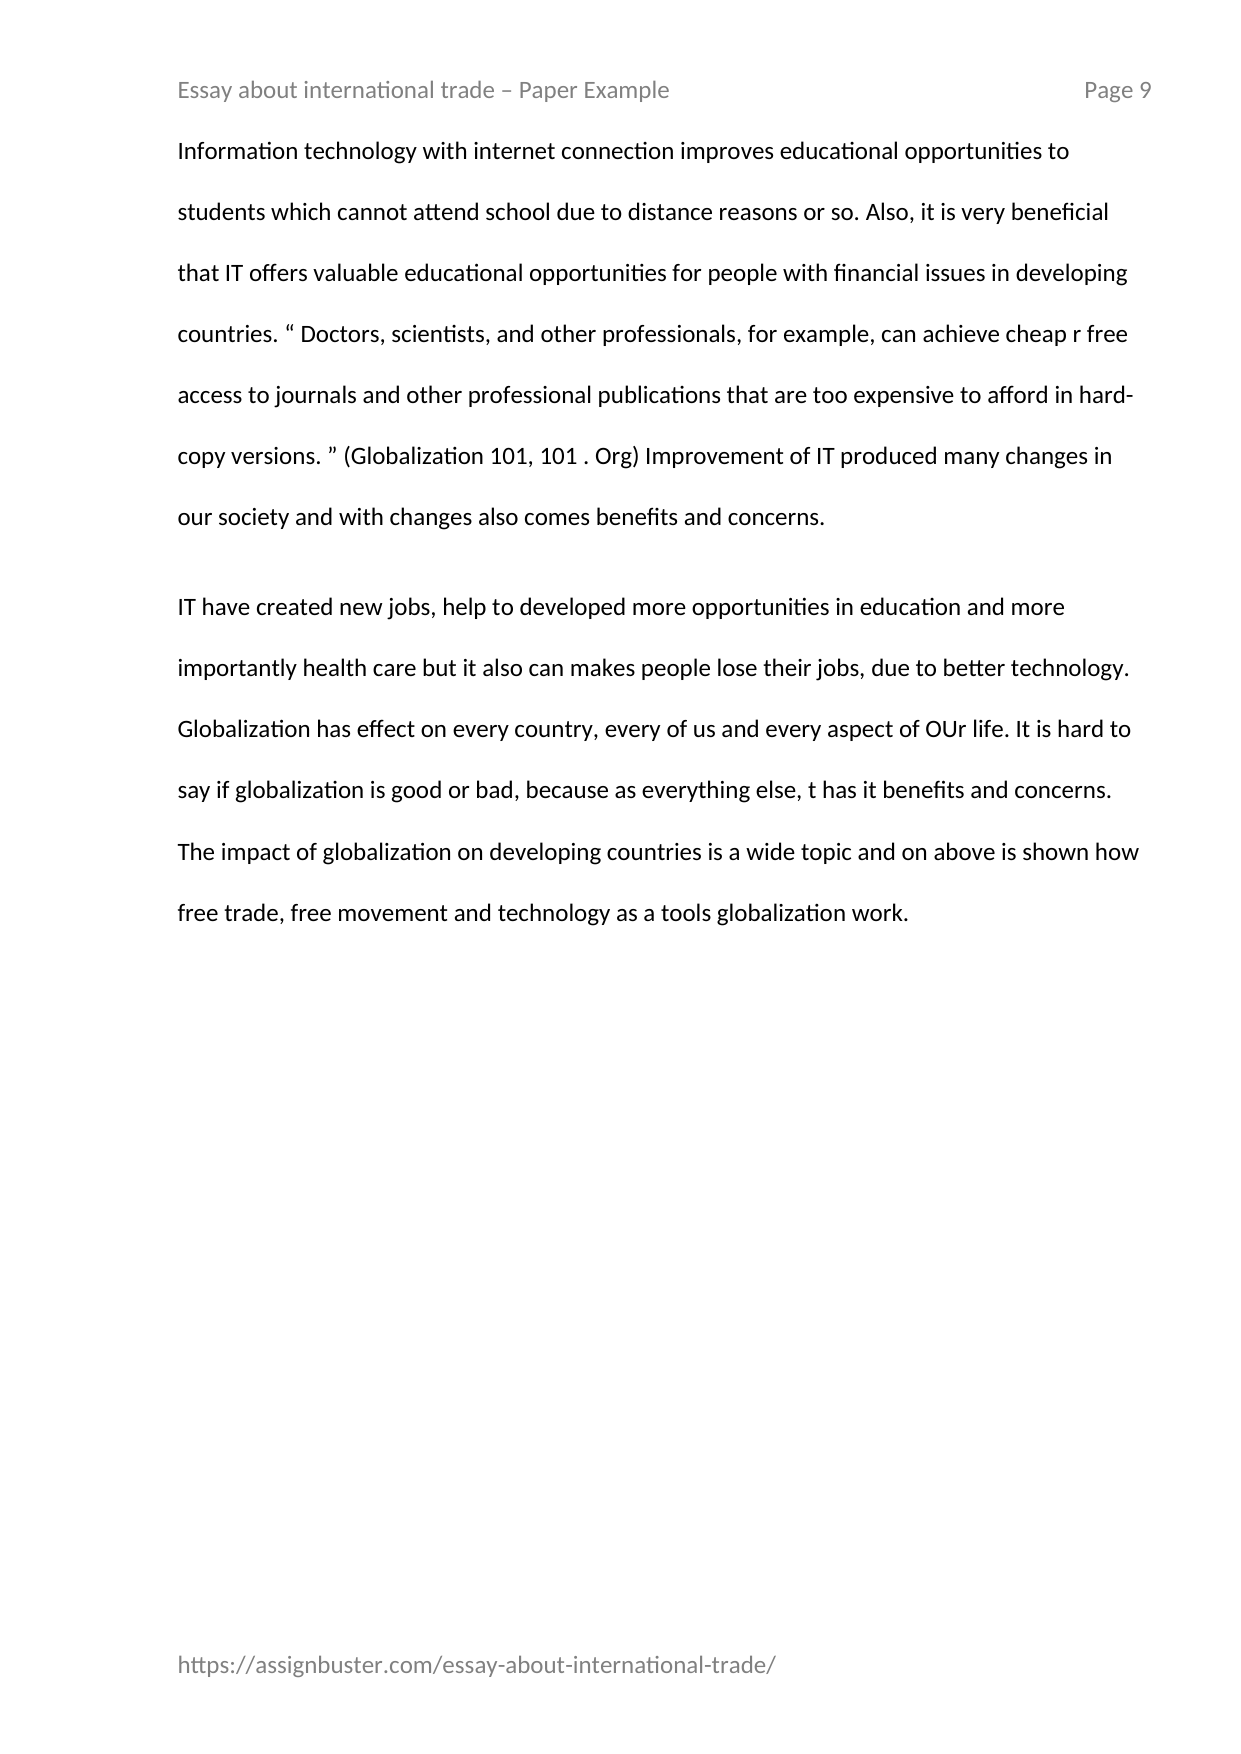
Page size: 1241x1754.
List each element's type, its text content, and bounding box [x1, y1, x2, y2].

text IT have created new jobs, help to developed more opportunities in education and more importantly health care but it also can makes people lose their jobs, due to better technology. Globalization has effect on every country, every of us and every aspect of OUr life. It is hard to say if globalization is good or bad, because as everything else, t has it benefits and concerns. The impact of globalization on developing countries is a wide topic and on above is shown how free trade, free movement and technology as a tools globalization work. [177, 592, 1152, 927]
text Information technology with internet connection improves educational opportunities to students which cannot attend school due to distance reasons or so. Also, it is very beneficial that IT offers valuable educational opportunities for people with financial issues in developing countries. “ Doctors, scientists, and other professionals, for example, can achieve cheap r free access to journals and other professional publications that are too expensive to afford in hard-copy versions. ” (Globalization 101, 101 . Org) Improvement of IT produced many changes in our society and with changes also comes benefits and concerns. [177, 135, 1152, 532]
